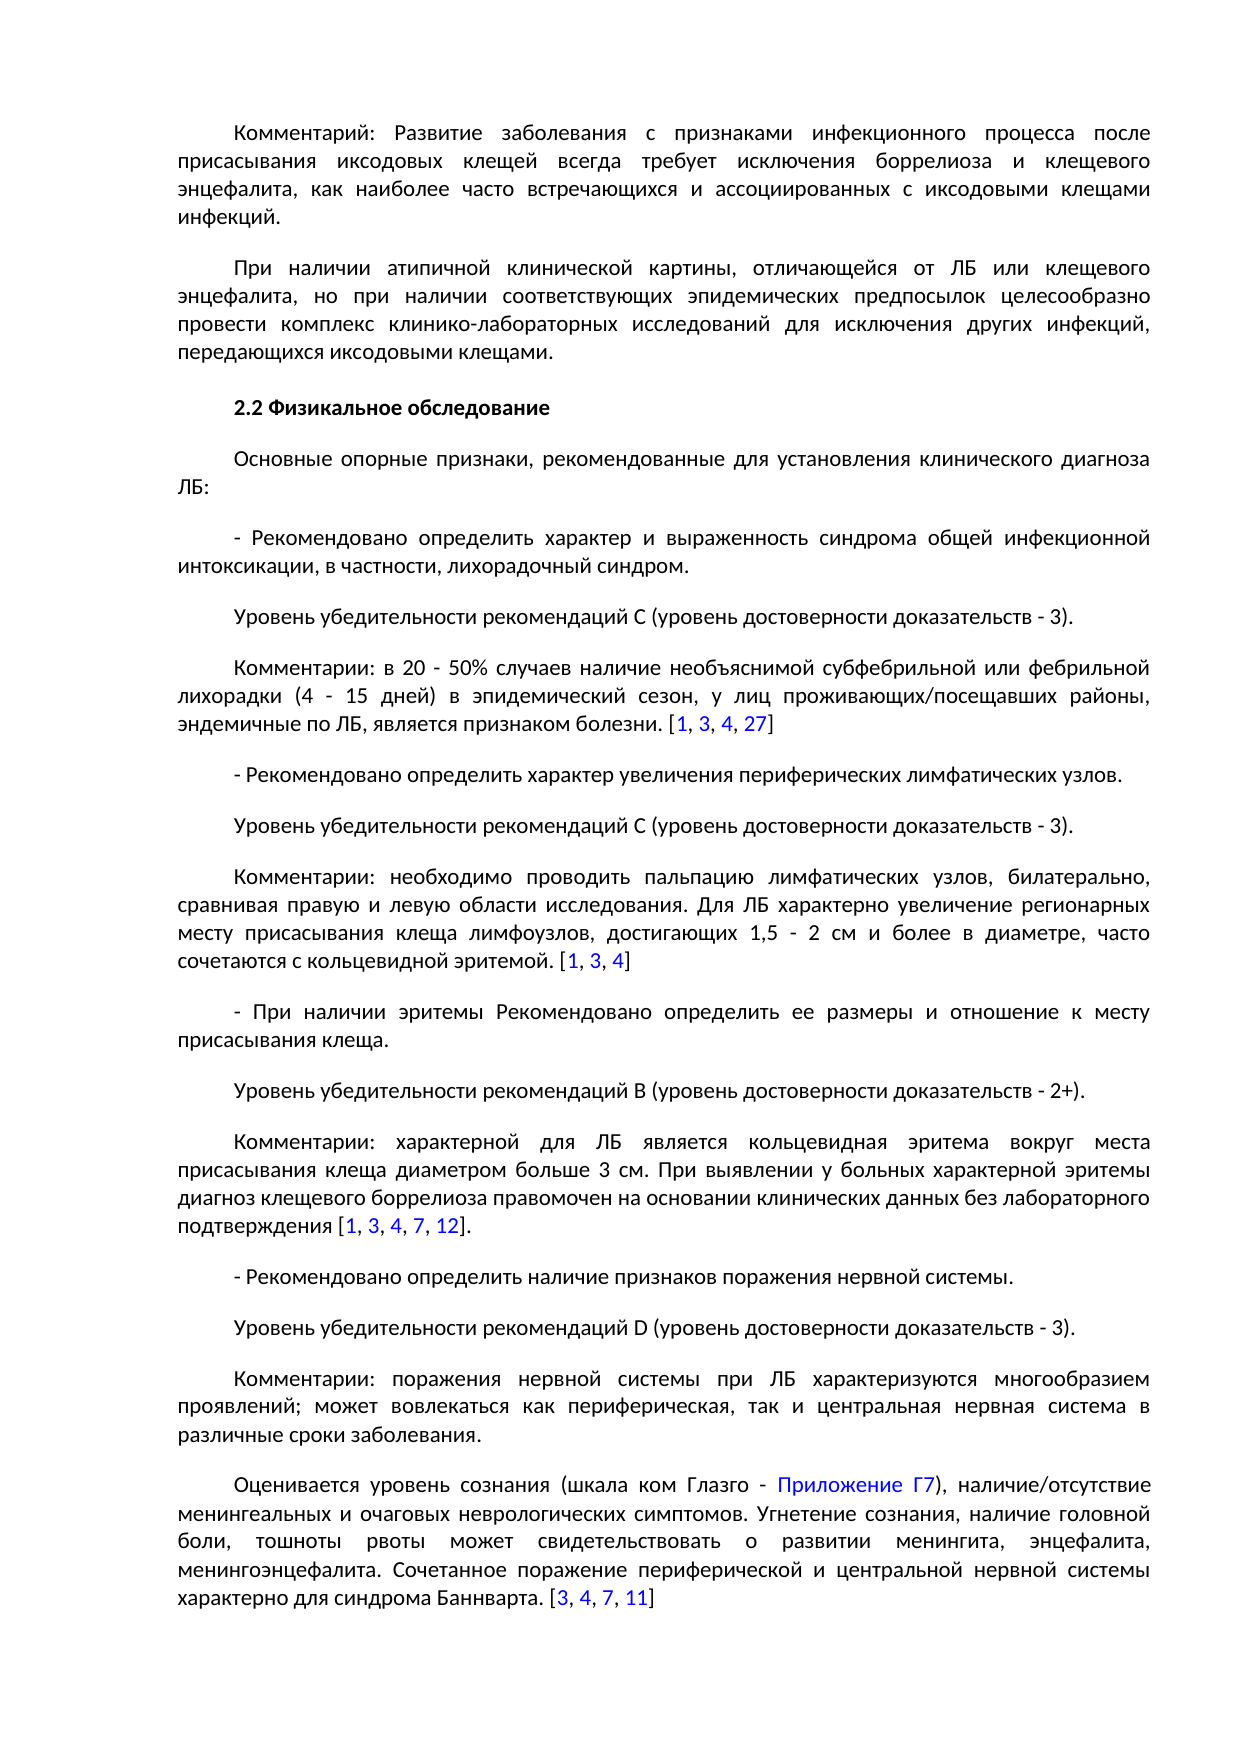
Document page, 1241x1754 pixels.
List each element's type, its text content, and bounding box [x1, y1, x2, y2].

text - Рекомендовано определить характер увеличения периферических лимфатических узлов. [177, 760, 1152, 788]
text Основные опорные признаки, рекомендованные для установления клинического диагноза ЛБ: [177, 444, 1152, 500]
title 2.2 Физикальное обследование [177, 393, 1152, 421]
text Комментарии: в 20 - 50% случаев наличие необъяснимой субфебрильной или фебрильной лихорадки (4 - 15 дней) в эпидемический сезон, у лиц проживающих/посещавших районы, эндемичные по ЛБ, является признаком болезни. [1, 3, 4, 27] [177, 653, 1152, 737]
text Уровень убедительности рекомендаций C (уровень достоверности доказательств - 3). [177, 602, 1152, 630]
text - При наличии эритемы Рекомендовано определить ее размеры и отношение к месту присасывания клеща. [177, 997, 1152, 1053]
text Комментарии: характерной для ЛБ является кольцевидная эритема вокруг места присасывания клеща диаметром больше 3 см. При выявлении у больных характерной эритемы диагноз клещевого боррелиоза правомочен на основании клинических данных без лабораторного подтверждения [1, 3, 4, 7, 12]. [177, 1127, 1152, 1239]
text Уровень убедительности рекомендаций C (уровень достоверности доказательств - 3). [177, 811, 1152, 839]
text - Рекомендовано определить наличие признаков поражения нервной системы. [177, 1262, 1152, 1290]
text Оценивается уровень сознания (шкала ком Глазго - Приложение Г7), наличие/отсутствие менингеальных и очаговых неврологических симптомов. Угнетение сознания, наличие головной боли, тошноты рвоты может свидетельствовать о развитии менингита, энцефалита, менингоэнцефалита. Сочетанное поражение периферической и центральной нервной системы характерно для синдрома Баннварта. [3, 4, 7, 11] [177, 1471, 1152, 1611]
text - Рекомендовано определить характер и выраженность синдрома общей инфекционной интоксикации, в частности, лихорадочный синдром. [177, 523, 1152, 579]
text При наличии атипичной клинической картины, отличающейся от ЛБ или клещевого энцефалита, но при наличии соответствующих эпидемических предпосылок целесообразно провести комплекс клинико-лабораторных исследований для исключения других инфекций, передающихся иксодовыми клещами. [177, 253, 1152, 365]
text Комментарий: Развитие заболевания с признаками инфекционного процесса после присасывания иксодовых клещей всегда требует исключения боррелиоза и клещевого энцефалита, как наиболее часто встречающихся и ассоциированных с иксодовыми клещами инфекций. [177, 118, 1152, 230]
text Уровень убедительности рекомендаций B (уровень достоверности доказательств - 2+). [177, 1076, 1152, 1104]
text Комментарии: поражения нервной системы при ЛБ характеризуются многообразием проявлений; может вовлекаться как периферическая, так и центральная нервная система в различные сроки заболевания. [177, 1364, 1152, 1448]
text Уровень убедительности рекомендаций D (уровень достоверности доказательств - 3). [177, 1313, 1152, 1341]
text Комментарии: необходимо проводить пальпацию лимфатических узлов, билатерально, сравнивая правую и левую области исследования. Для ЛБ характерно увеличение регионарных месту присасывания клеща лимфоузлов, достигающих 1,5 - 2 см и более в диаметре, часто сочетаются с кольцевидной эритемой. [1, 3, 4] [177, 862, 1152, 974]
